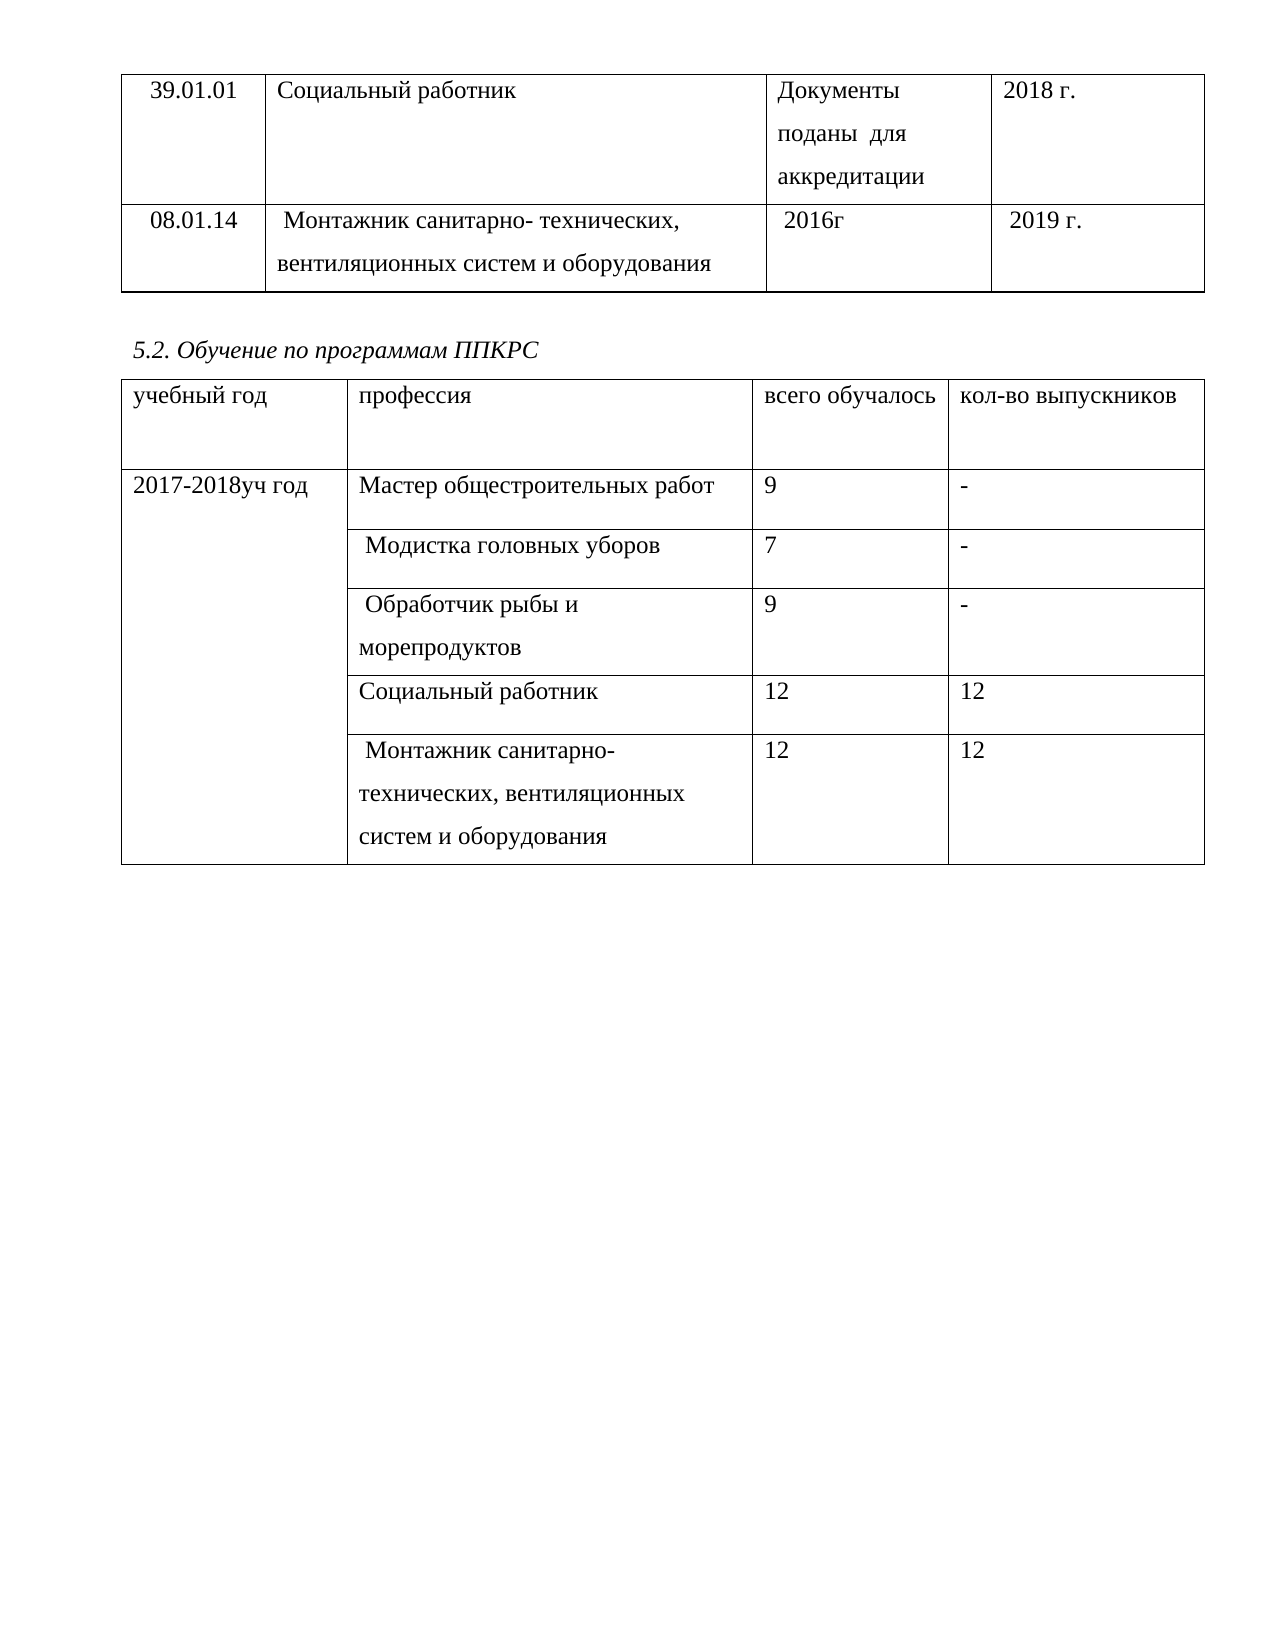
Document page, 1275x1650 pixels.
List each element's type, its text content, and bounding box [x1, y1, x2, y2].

table_cell 12 [949, 676, 1204, 734]
table_cell Социальный работник [348, 676, 752, 734]
table_cell - [949, 470, 1204, 529]
table_cell 2018 г. [992, 75, 1204, 204]
table_cell Социальный работник [266, 75, 766, 204]
table_header всего обучалось [753, 380, 948, 469]
table_cell - [949, 589, 1204, 675]
table_cell - [949, 530, 1204, 588]
table_cell 7 [753, 530, 948, 588]
table_cell 9 [753, 470, 948, 529]
table_cell Мастер общестроительных работ [348, 470, 752, 529]
table_cell 08.01.14 [122, 205, 265, 291]
table_cell 39.01.01 [122, 75, 265, 204]
table_header учебный год [122, 380, 347, 469]
text 5.2. Обучение по программам ППКРС [133, 336, 1216, 364]
table_cell 12 [949, 735, 1204, 864]
table_cell Монтажник санитарно- технических, вентиляционных систем и оборудования [348, 735, 752, 864]
table_cell 9 [753, 589, 948, 675]
table_cell 12 [753, 676, 948, 734]
table_cell 2019 г. [992, 205, 1204, 291]
table_header профессия [348, 380, 752, 469]
table_cell Документы поданы для аккредитации [767, 75, 991, 204]
table_cell Модистка головных уборов [348, 530, 752, 588]
table_cell Обработчик рыбы и морепродуктов [348, 589, 752, 675]
table_cell 2016г [767, 205, 991, 291]
table_cell 2017-2018уч год [122, 470, 347, 864]
table_cell 12 [753, 735, 948, 864]
table_cell Монтажник санитарно- технических, вентиляционных систем и оборудования [266, 205, 766, 291]
table_header кол-во выпускников [949, 380, 1204, 469]
